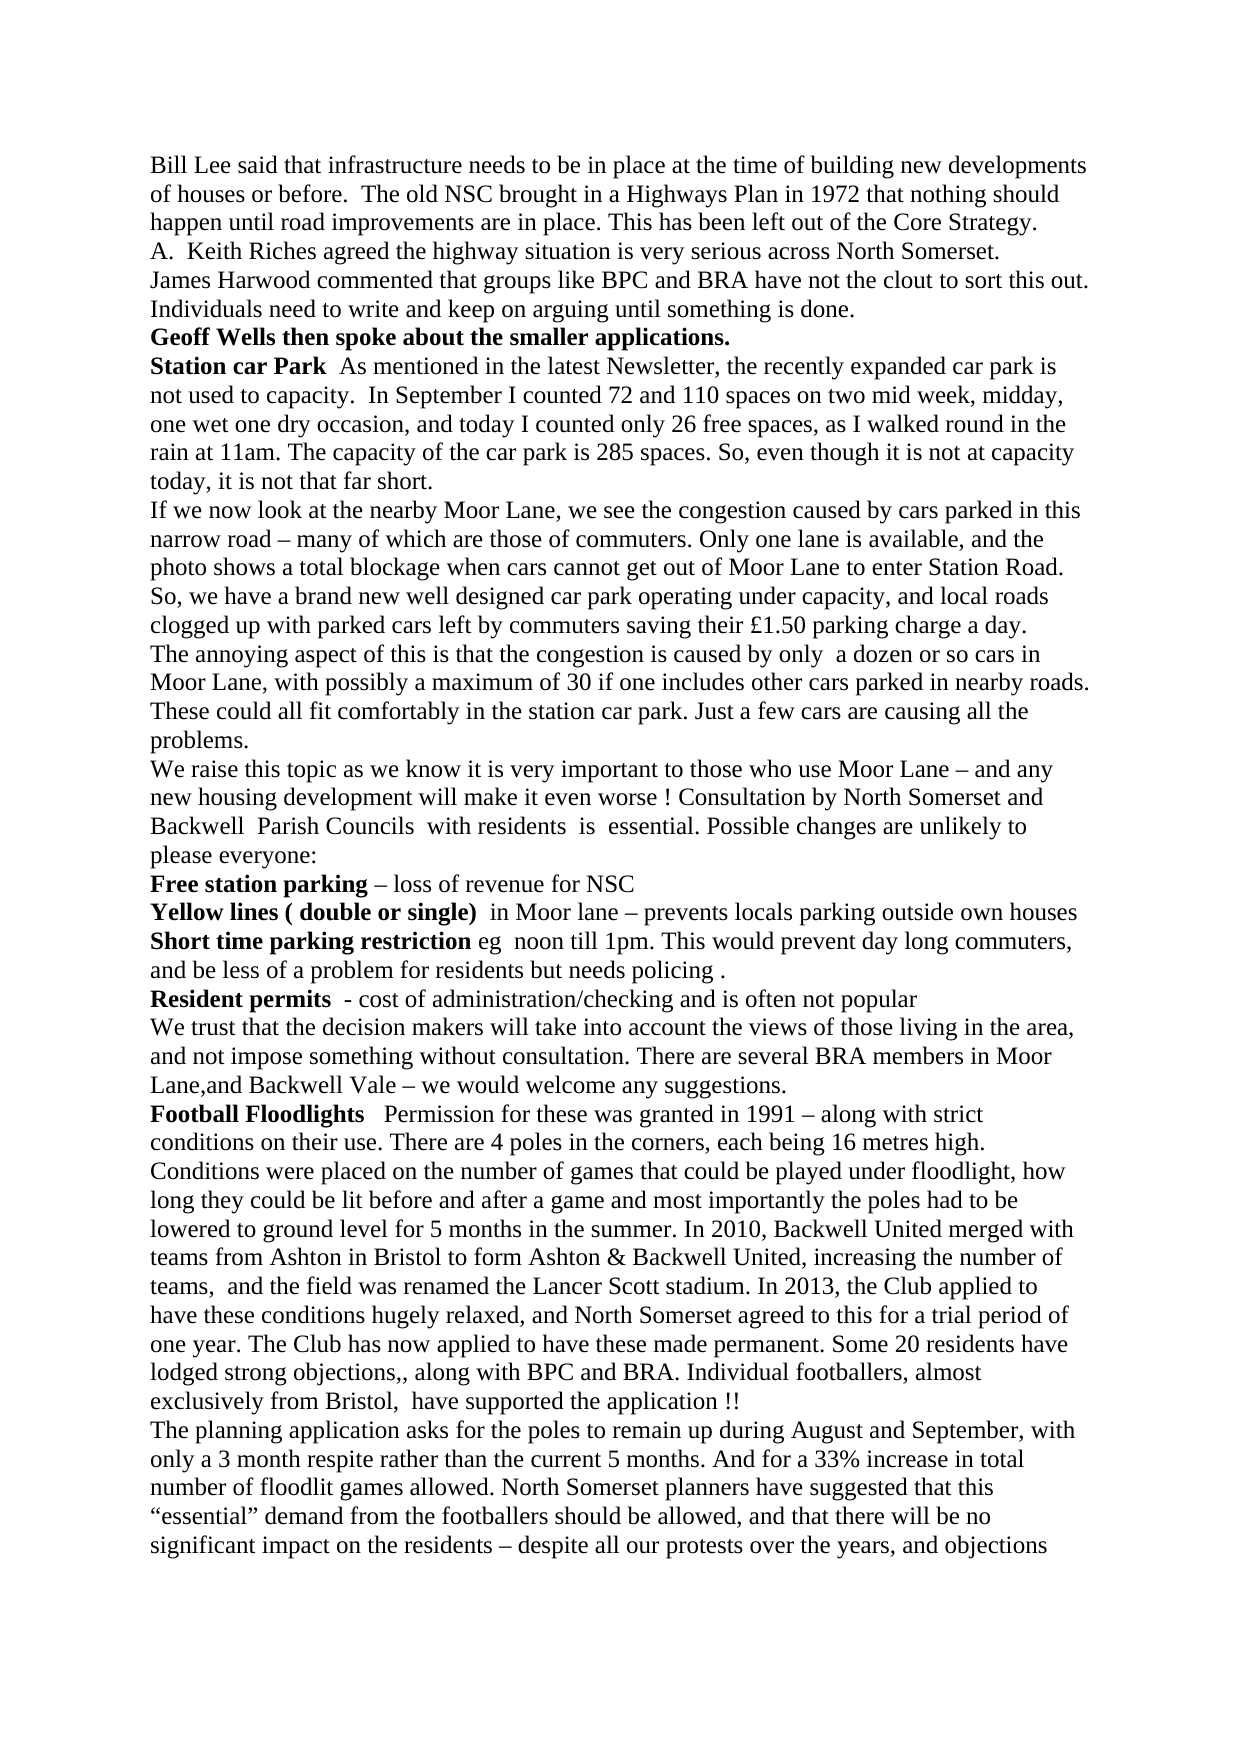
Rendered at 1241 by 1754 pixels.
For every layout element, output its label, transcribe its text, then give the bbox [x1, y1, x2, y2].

text A. Keith Riches agreed the highway situation is very serious across North Somerset. [150, 236, 1090, 265]
text Resident permits - cost of administration/checking and is often not popular [150, 984, 1090, 1012]
text We raise this topic as we know it is very important to those who use Moor Lane – and any new housing development will make it even worse ! Consultation by North Somerset and Backwell Parish Councils with residents is essential. Possible changes are unlikely to please everyone: [150, 754, 1090, 869]
text Bill Lee said that infrastructure needs to be in place at the time of building new developments of houses or before. The old NSC brought in a Highways Plan in 1972 that nothing should happen until road improvements are in place. This has been left out of the Core Strategy. [150, 150, 1090, 236]
text Football Floodlights Permission for these was granted in 1991 – along with strict conditions on their use. There are 4 poles in the corners, each being 16 metres high. Conditions were placed on the number of games that could be played under floodlight, how long they could be lit before and after a game and most importantly the poles had to be lowered to ground level for 5 months in the summer. In 2010, Backwell United merged with teams from Ashton in Bristol to form Ashton & Backwell United, increasing the number of teams, and the field was renamed the Lancer Scott stadium. In 2013, the Club applied to have these conditions hugely relaxed, and North Somerset agreed to this for a trial period of one year. The Club has now applied to have these made permanent. Some 20 residents have lodged strong objections,, along with BPC and BRA. Individual footballers, almost exclusively from Bristol, have supported the application !! [150, 1099, 1090, 1415]
text Free station parking – loss of revenue for NSC [150, 869, 1090, 897]
text We trust that the decision makers will take into account the views of those living in the area, and not impose something without consultation. There are several BRA members in Moor Lane,and Backwell Vale – we would welcome any suggestions. [150, 1012, 1090, 1099]
text The annoying aspect of this is that the congestion is caused by only a dozen or so cars in Moor Lane, with possibly a maximum of 30 if one includes other cars parked in nearby roads. These could all fit comfortably in the station car park. Just a few cars are causing all the problems. [150, 639, 1090, 754]
text James Harwood commented that groups like BPC and BRA have not the clout to sort this out. Individuals need to write and keep on arguing until something is done. [150, 265, 1090, 322]
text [150, 1415, 1090, 1559]
text Geoff Wells then spoke about the smaller applications. [150, 322, 1090, 351]
text Yellow lines ( double or single) in Moor lane – prevents locals parking outside own houses [150, 897, 1090, 926]
text If we now look at the nearby Moor Lane, we see the congestion caused by cars parked in this narrow road – many of which are those of commuters. Only one lane is available, and the photo shows a total blockage when cars cannot get out of Moor Lane to enter Station Road. So, we have a brand new well designed car park operating under capacity, and local roads clogged up with parked cars left by commuters saving their £1.50 parking charge a day. [150, 495, 1090, 639]
text Station car Park As mentioned in the latest Newsletter, the recently expanded car park is not used to capacity. In September I counted 72 and 110 spaces on two mid week, midday, one wet one dry occasion, and today I counted only 26 free spaces, as I walked round in the rain at 11am. The capacity of the car park is 285 spaces. So, even though it is not at capacity today, it is not that far short. [150, 351, 1090, 495]
text Short time parking restriction eg noon till 1pm. This would prevent day long commuters, and be less of a problem for residents but needs policing . [150, 926, 1090, 984]
